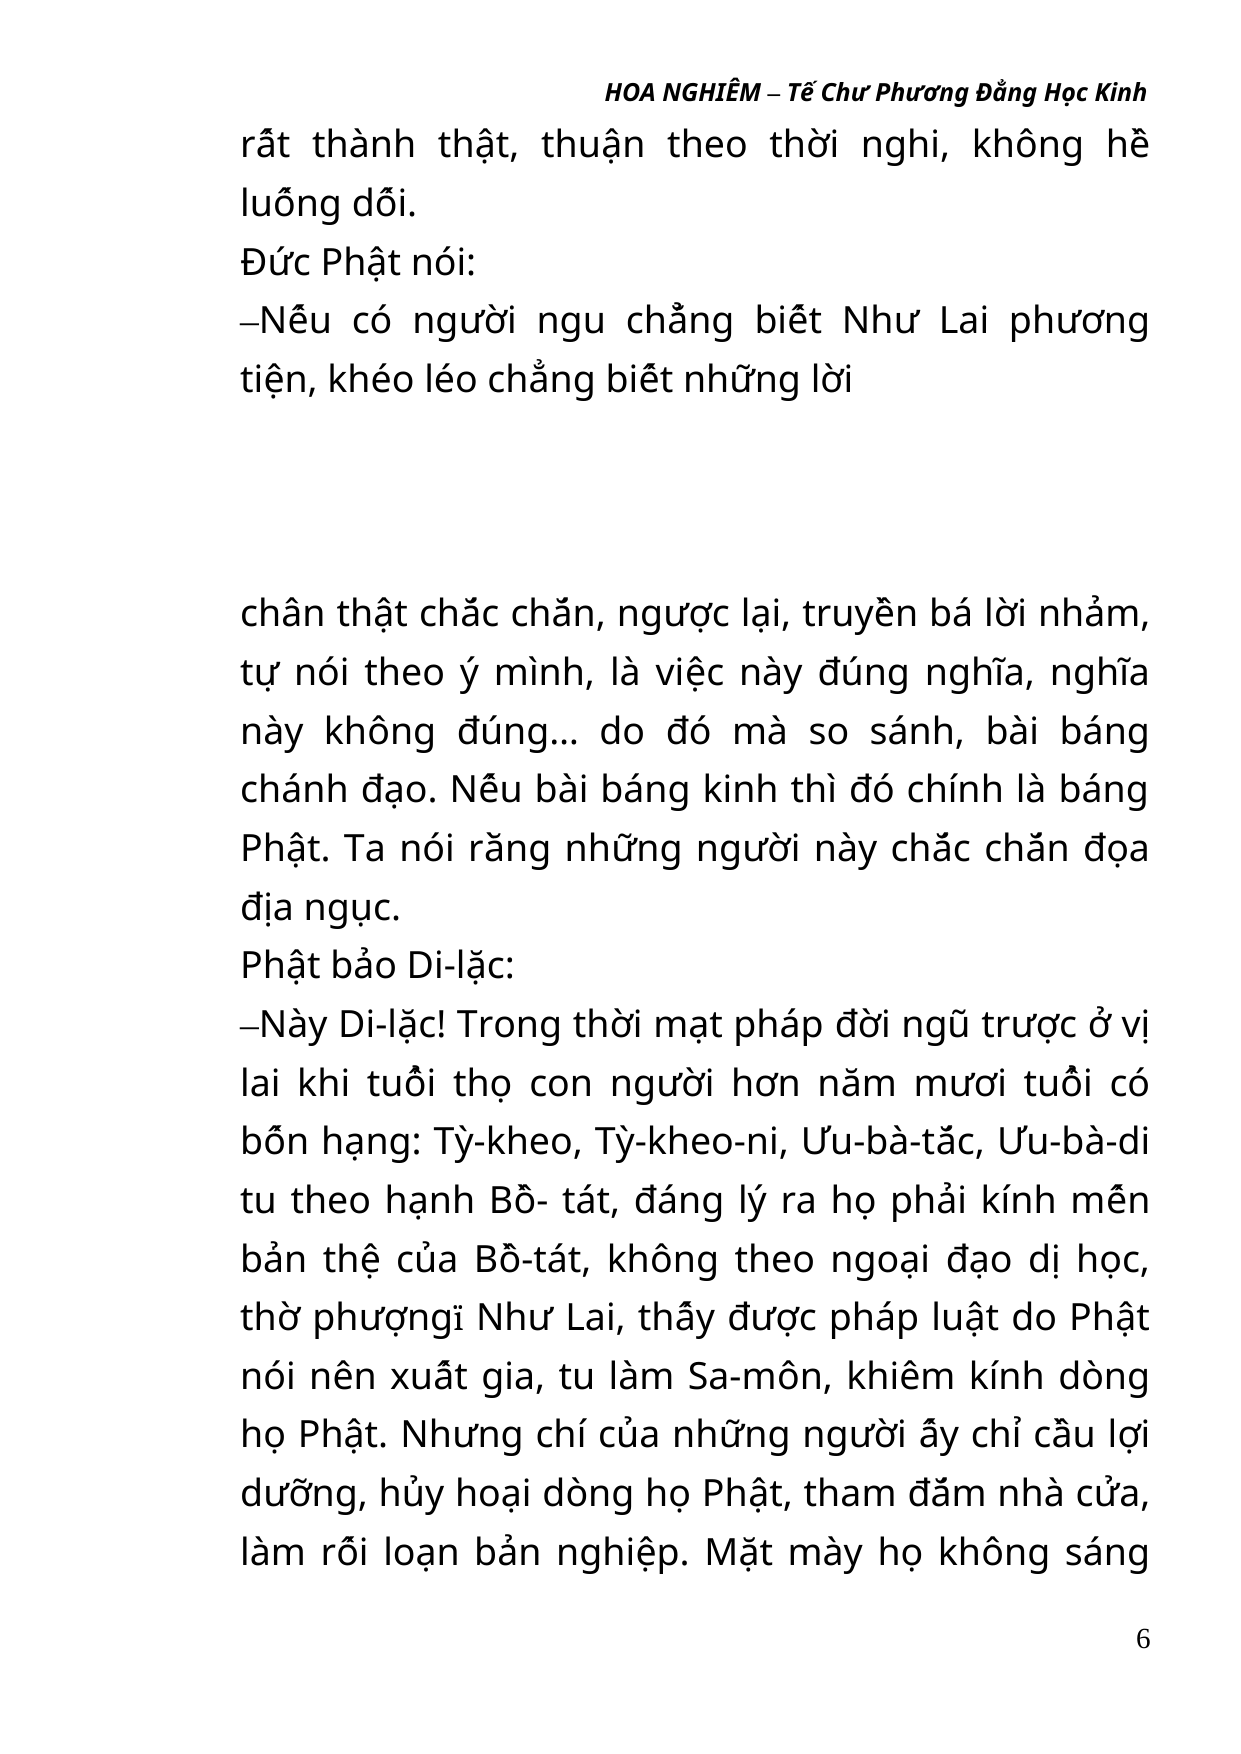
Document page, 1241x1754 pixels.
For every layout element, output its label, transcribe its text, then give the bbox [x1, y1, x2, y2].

text Đức Phật nói: [240, 235, 1150, 286]
text –Nếu có người ngu chẳng biết Như Lai phương tiện, khéo léo chẳng biết những lời [240, 293, 1150, 403]
text Phật bảo Di-lặc: [240, 939, 1150, 990]
text chân thật chắc chắn, ngược lại, truyền bá lời nhảm, tự nói theo ý mình, là việc này đúng nghĩa, nghĩa này không đúng… do đó mà so sánh, bài báng chánh đạo. Nếu bài báng kinh thì đó chính là báng Phật. Ta nói rằng những người này chắc chắn đọa địa ngục. [240, 587, 1150, 931]
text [240, 997, 1150, 1576]
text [240, 118, 1150, 227]
